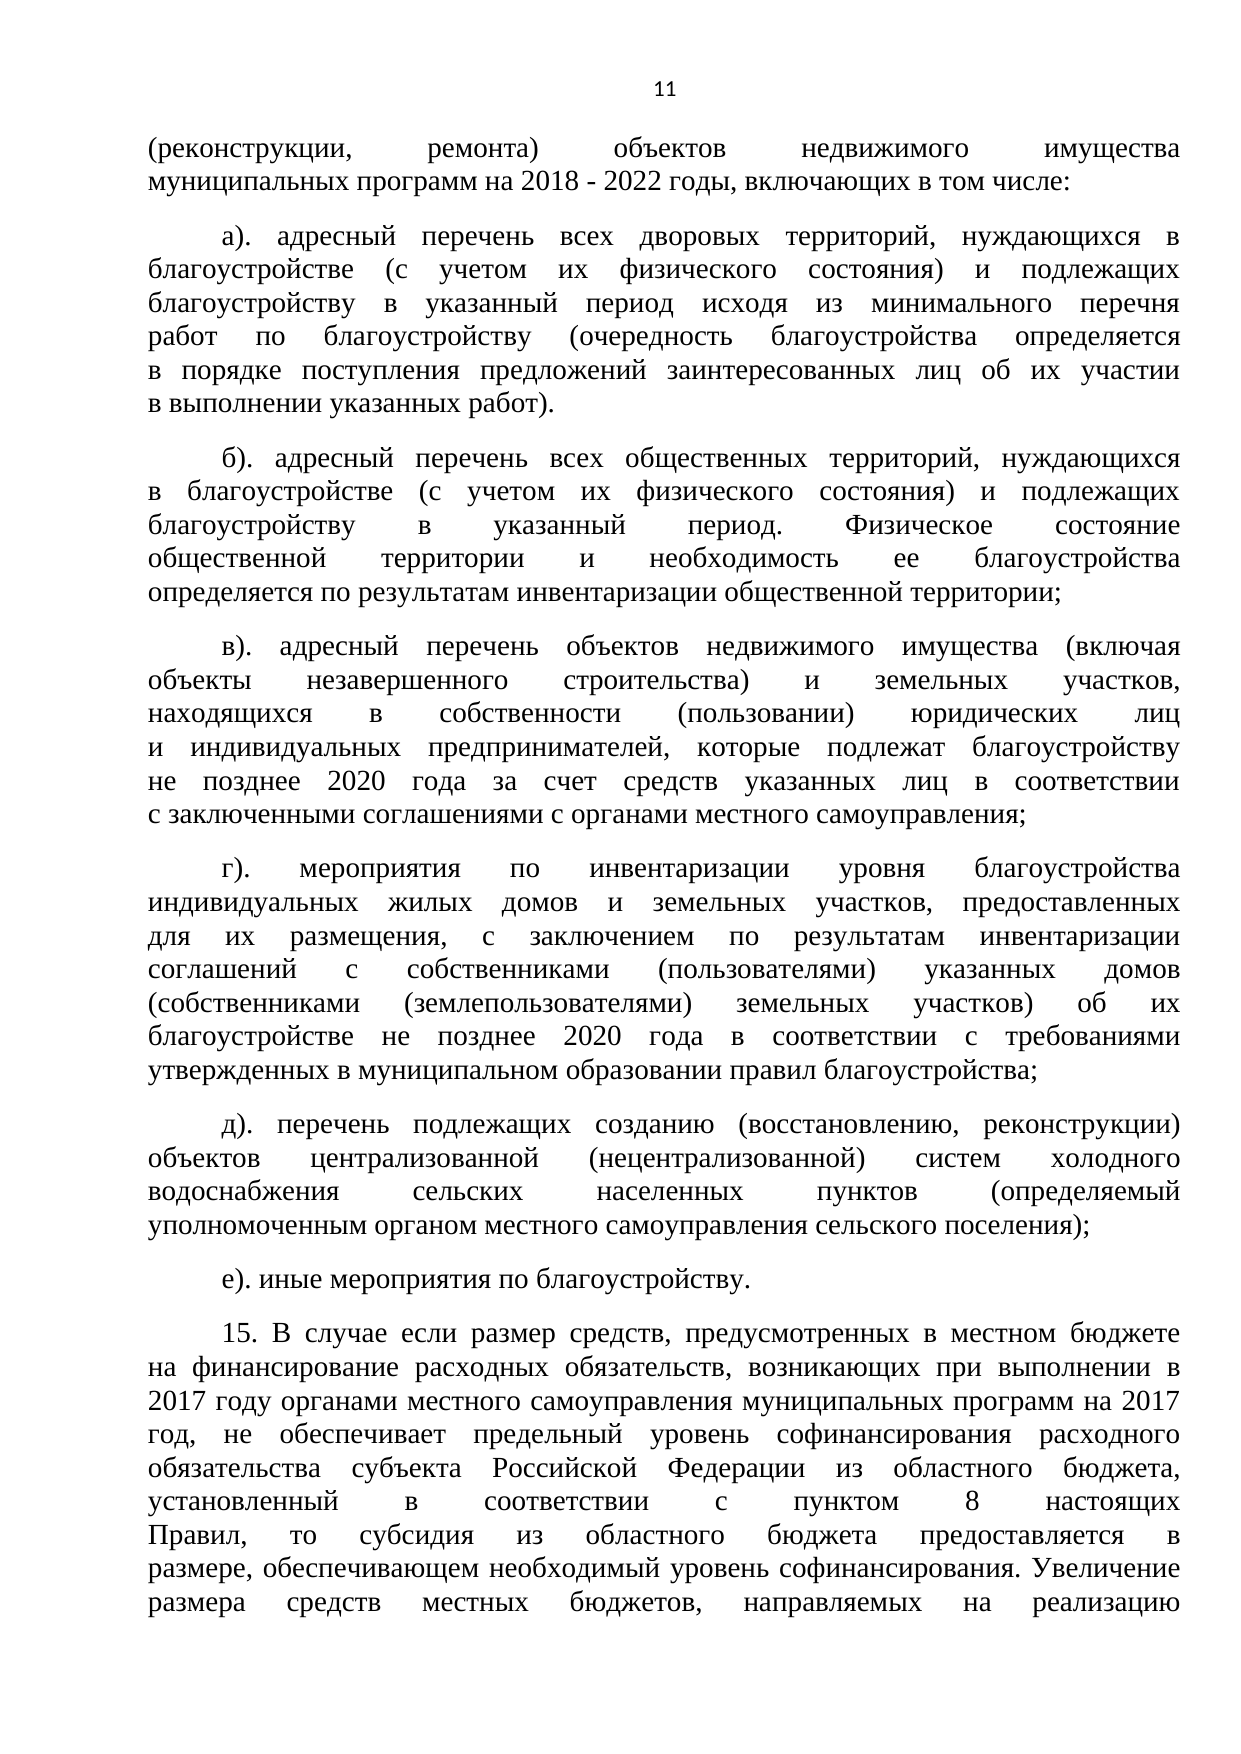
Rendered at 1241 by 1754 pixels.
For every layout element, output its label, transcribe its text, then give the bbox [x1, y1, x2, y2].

text а). адресный перечень всех дворовых территорий, нуждающихся в благоустройстве (с учетом их физического состояния) и подлежащих благоустройству в указанный период исходя из минимального перечня работ по благоустройству (очередность благоустройства определяется в порядке поступления предложений заинтересованных лиц об их участии в выполнении указанных работ). [148, 218, 1181, 419]
text д). перечень подлежащих созданию (восстановлению, реконструкции) объектов централизованной (нецентрализованной) систем холодного водоснабжения сельских населенных пунктов (определяемый уполномоченным органом местного самоуправления сельского поселения); [148, 1106, 1181, 1240]
text г). мероприятия по инвентаризации уровня благоустройства индивидуальных жилых домов и земельных участков, предоставленных для их размещения, с заключением по результатам инвентаризации соглашений с собственниками (пользователями) указанных домов (собственниками (землепользователями) земельных участков) об их благоустройстве не позднее 2020 года в соответствии с требованиями утвержденных в муниципальном образовании правил благоустройства; [148, 851, 1181, 1085]
text е). иные мероприятия по благоустройству. [148, 1261, 1181, 1295]
text в). адресный перечень объектов недвижимого имущества (включая объекты незавершенного строительства) и земельных участков, находящихся в собственности (пользовании) юридических лиц и индивидуальных предпринимателей, которые подлежат благоустройству не позднее 2020 года за счет средств указанных лиц в соответствии с заключенными соглашениями с органами местного самоуправления; [148, 628, 1181, 830]
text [148, 1316, 1181, 1617]
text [148, 130, 1181, 197]
text б). адресный перечень всех общественных территорий, нуждающихся в благоустройстве (с учетом их физического состояния) и подлежащих благоустройству в указанный период. Физическое состояние общественной территории и необходимость ее благоустройства определяется по результатам инвентаризации общественной территории; [148, 440, 1181, 608]
